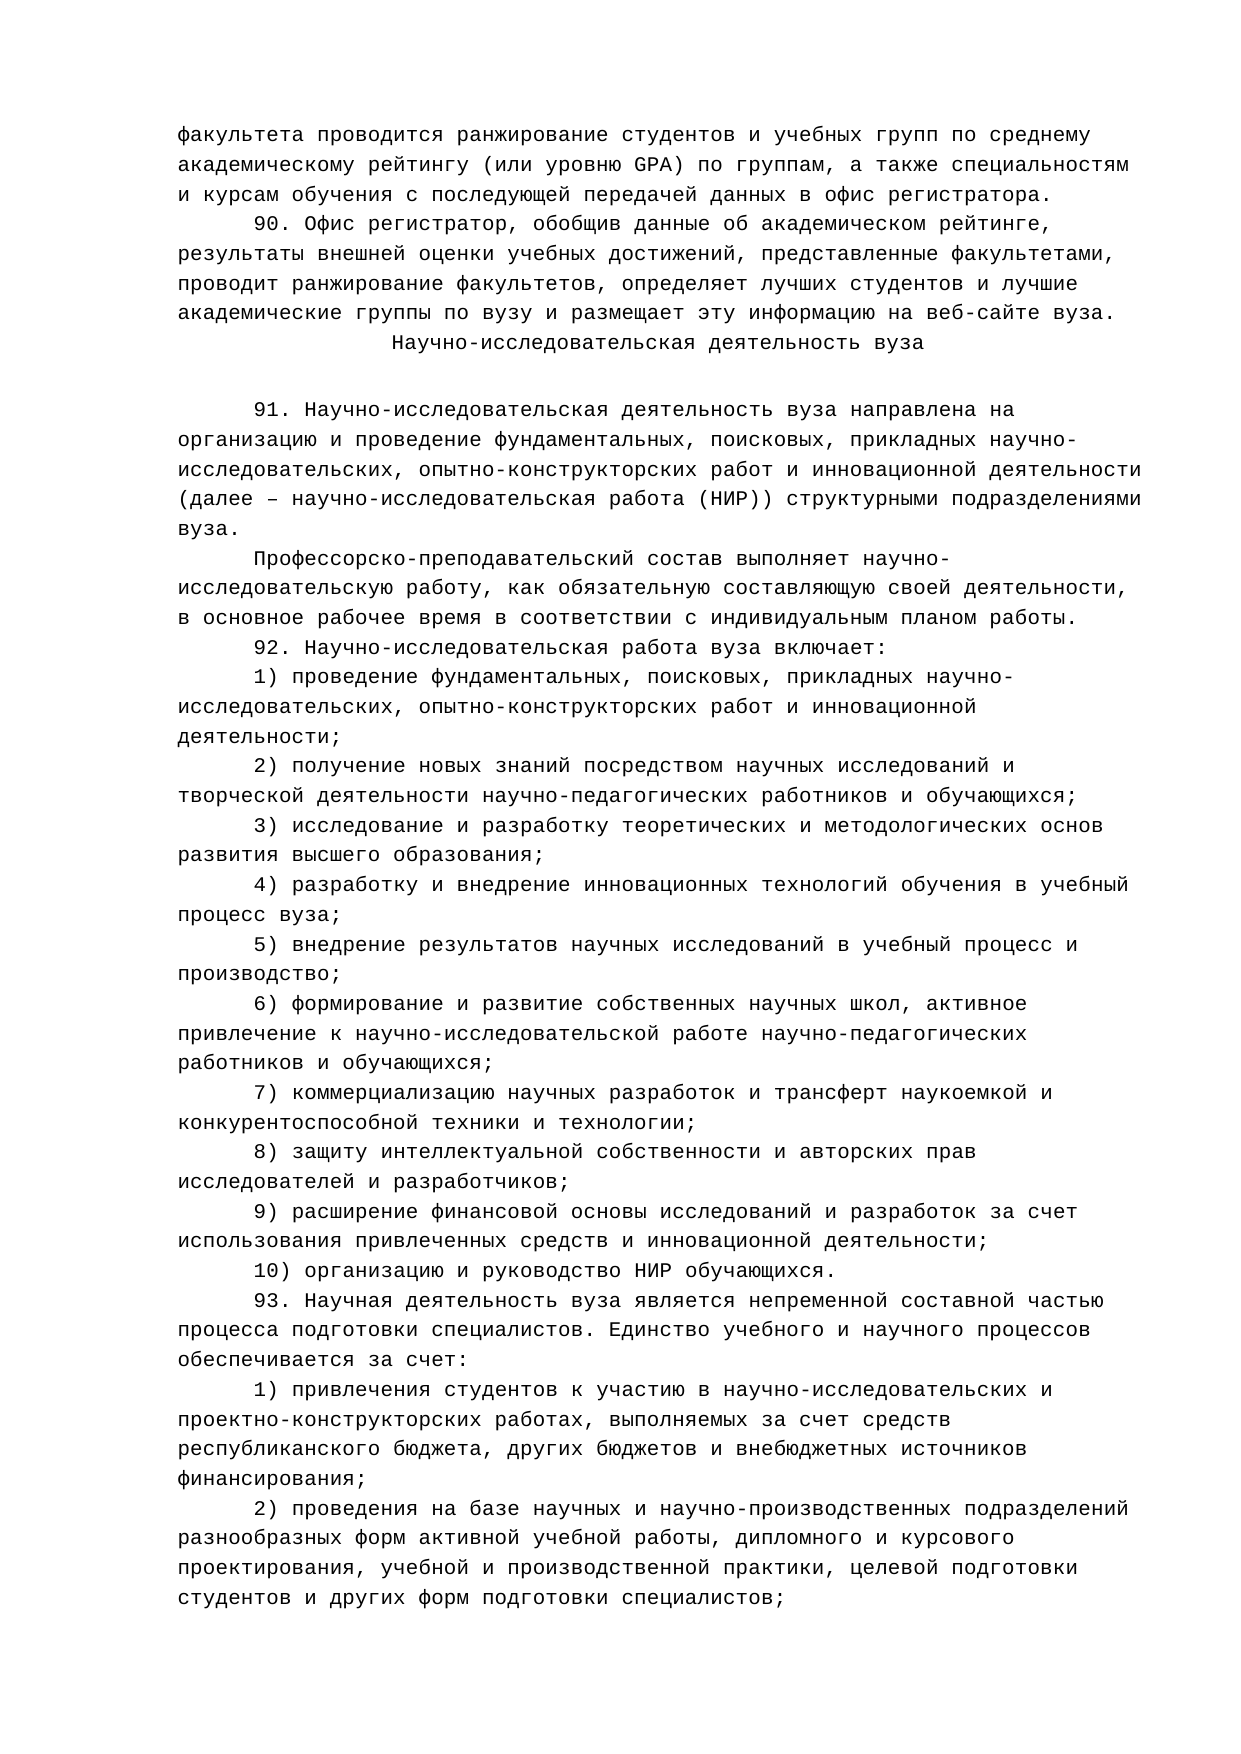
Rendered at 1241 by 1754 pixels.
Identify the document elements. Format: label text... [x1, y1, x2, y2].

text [177, 393, 1152, 1610]
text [177, 118, 1152, 326]
text Научно-исследовательская деятельность вуза [177, 326, 1152, 356]
